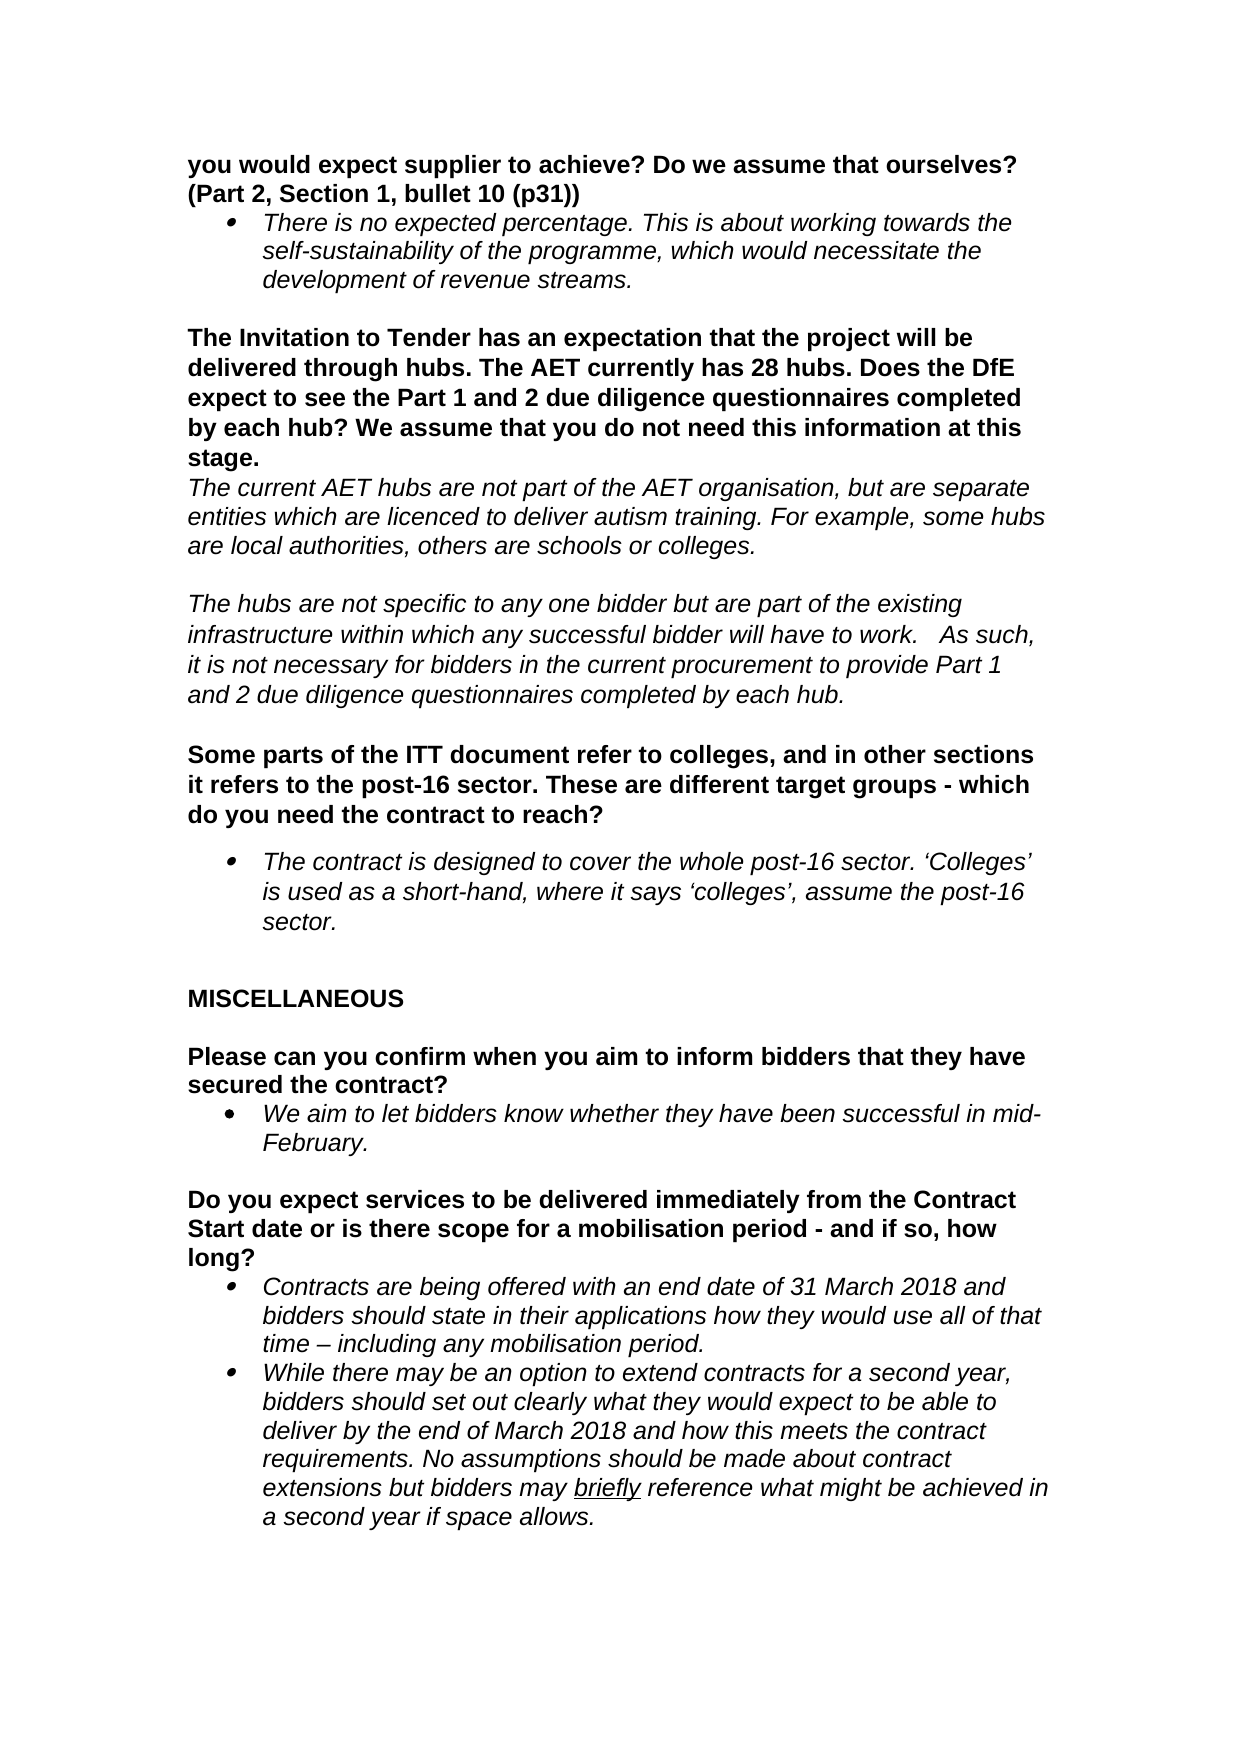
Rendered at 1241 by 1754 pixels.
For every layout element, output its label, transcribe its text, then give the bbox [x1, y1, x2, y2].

text The current AET hubs are not part of the AET organisation, but are separate entities which are licenced to deliver autism training. For example, some hubs are local authorities, others are schools or colleges. [187, 473, 1053, 559]
text MISCELLANEOUS [187, 984, 1053, 1013]
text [187, 150, 1053, 207]
list Contracts are being offered with an end date of 31 March 2018 and bidders should state in their applications how they would use all of that time – including any mobilisation period. [225, 1272, 1053, 1358]
text The hubs are not specific to any one bidder but are part of the existing infrastructure within which any successful bidder will have to work. As such, it is not necessary for bidders in the current procurement to provide Part 1 and 2 due diligence questionnaires completed by each hub. [187, 589, 1053, 708]
list The contract is designed to cover the whole post-16 sector. ‘Colleges’ is used as a short-hand, where it says ‘colleges’, assume the post-16 sector. [225, 847, 1053, 936]
text Some parts of the ITT document refer to colleges, and in other sections it refers to the post-16 sector. These are different target groups - which do you need the contract to reach? [187, 740, 1053, 829]
text Do you expect services to be delivered immediately from the Contract Start date or is there scope for a mobilisation period - and if so, how long? [187, 1186, 1053, 1272]
text The Invitation to Tender has an expectation that the project will be delivered through hubs. The AET currently has 28 hubs. Does the DfE expect to see the Part 1 and 2 due diligence questionnaires completed by each hub? We assume that you do not need this information at this stage. [187, 323, 1053, 472]
list While there may be an option to extend contracts for a second year, bidders should set out clearly what they would expect to be able to deliver by the end of March 2018 and how this meets the contract requirements. No assumptions should be made about contract extensions but bidders may briefly reference what might be achieved in a second year if space allows. [225, 1358, 1053, 1531]
list We aim to let bidders know whether they have been successful in mid-February. [225, 1099, 1053, 1157]
text Please can you confirm when you aim to inform bidders that they have secured the contract? [187, 1042, 1053, 1099]
list There is no expected percentage. This is about working towards the self-sustainability of the programme, which would necessitate the development of revenue streams. [225, 207, 1053, 294]
